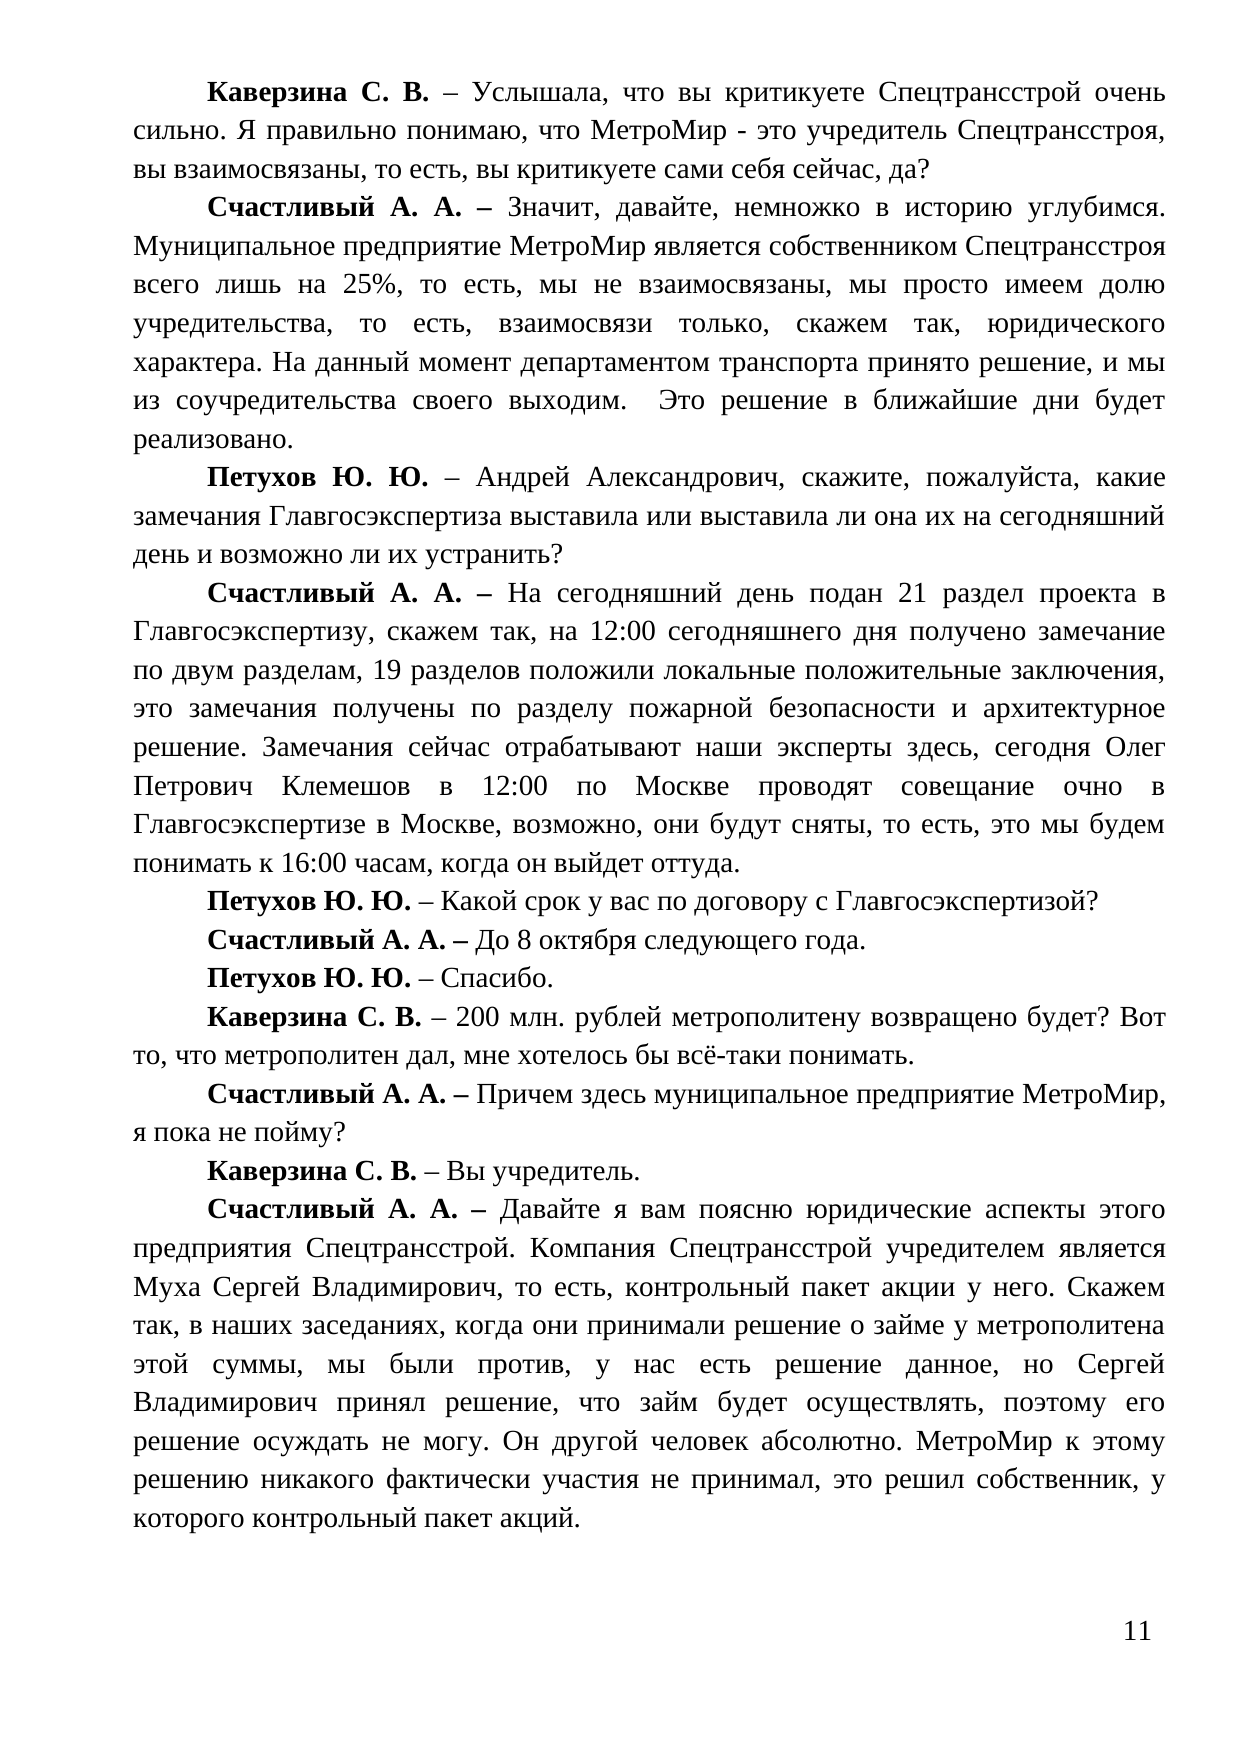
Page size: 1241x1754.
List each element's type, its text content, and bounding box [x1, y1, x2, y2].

list Петухов Ю. Ю. – Спасибо. [133, 960, 1167, 994]
list Счастливый А. А. – На сегодняшний день подан 21 раздел проекта в Главгосэкспертизу, скажем так, на 12:00 сегодняшнего дня получено замечание по двум разделам, 19 разделов положили локальные положительные заключения, это замечания получены по разделу пожарной безопасности и архитектурное решение. Замечания сейчас отрабатывают наши эксперты здесь, сегодня Олег Петрович Клемешов в 12:00 по Москве проводят совещание очно в Главгосэкспертизе в Москве, возможно, они будут сняты, то есть, это мы будем понимать к 16:00 часам, когда он выйдет оттуда. [133, 575, 1167, 878]
list Счастливый А. А. – До 8 октября следующего года. [133, 922, 1167, 955]
list Петухов Ю. Ю. – Какой срок у вас по договору с Главгосэкспертизой? [133, 883, 1167, 917]
list Счастливый А. А. – Причем здесь муниципальное предприятие МетроМир, я пока не пойму? [133, 1076, 1167, 1148]
list Каверзина С. В. – Услышала, что вы критикуете Спецтрансстрой очень сильно. Я правильно понимаю, что МетроМир - это учредитель Спецтрансстроя, вы взаимосвязаны, то есть, вы критикуете сами себя сейчас, да? [133, 74, 1167, 184]
list Каверзина С. В. – 200 млн. рублей метрополитену возвращено будет? Вот то, что метрополитен дал, мне хотелось бы всё-таки понимать. [133, 999, 1167, 1071]
list Счастливый А. А. – Давайте я вам поясню юридические аспекты этого предприятия Спецтрансстрой. Компания Спецтрансстрой учредителем является Муха Сергей Владимирович, то есть, контрольный пакет акции у него. Скажем так, в наших заседаниях, когда они принимали решение о займе у метрополитена этой суммы, мы были против, у нас есть решение данное, но Сергей Владимирович принял решение, что займ будет осуществлять, поэтому его решение осуждать не могу. Он другой человек абсолютно. МетроМир к этому решению никакого фактически участия не принимал, это решил собственник, у которого контрольный пакет акций. [133, 1192, 1167, 1533]
list Петухов Ю. Ю. – Андрей Александрович, скажите, пожалуйста, какие замечания Главгосэкспертиза выставила или выставила ли она их на сегодняшний день и возможно ли их устранить? [133, 459, 1167, 570]
list Счастливый А. А. – Значит, давайте, немножко в историю углубимся. Муниципальное предприятие МетроМир является собственником Спецтрансстроя всего лишь на 25%, то есть, мы не взаимосвязаны, мы просто имеем долю учредительства, то есть, взаимосвязи только, скажем так, юридического характера. На данный момент департаментом транспорта принято решение, и мы из соучредительства своего выходим. Это решение в ближайшие дни будет реализовано. [133, 189, 1167, 454]
list Каверзина С. В. – Вы учредитель. [133, 1153, 1167, 1187]
